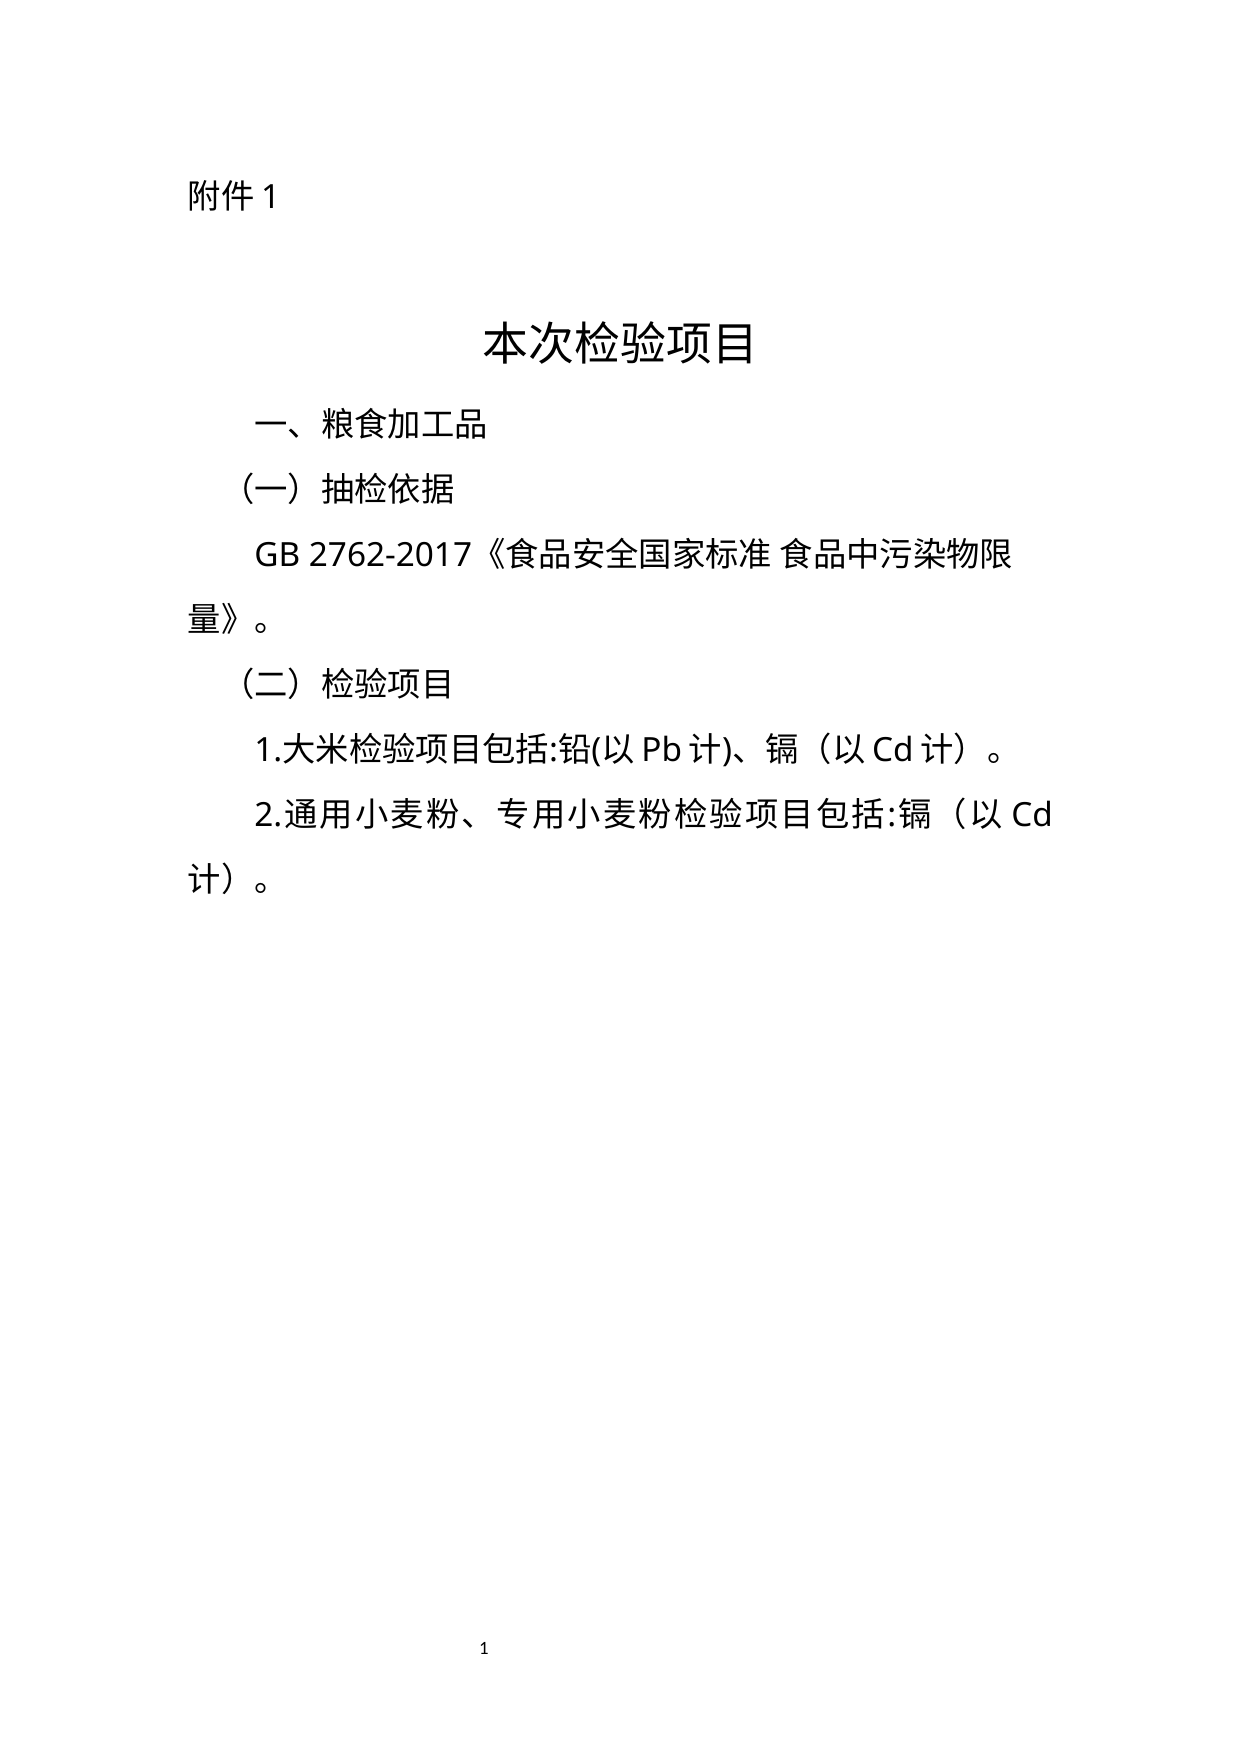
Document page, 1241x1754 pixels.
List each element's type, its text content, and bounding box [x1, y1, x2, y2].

text 本次检验项目 [187, 292, 1053, 389]
list 抽检依据 [187, 454, 1053, 519]
text 附件1 [187, 162, 1053, 227]
list 检验项目 [187, 649, 1053, 714]
list GB 2762-2017《食品安全国家标准 食品中污染物限量》。 [187, 519, 1053, 649]
text 一、粮食加工品 [187, 389, 1053, 454]
text 2.通用小麦粉、专用小麦粉检验项目包括:镉（以Cd计）。 [187, 779, 1053, 909]
text 1.大米检验项目包括:铅(以Pb计)、镉（以Cd计）。 [187, 714, 1053, 779]
